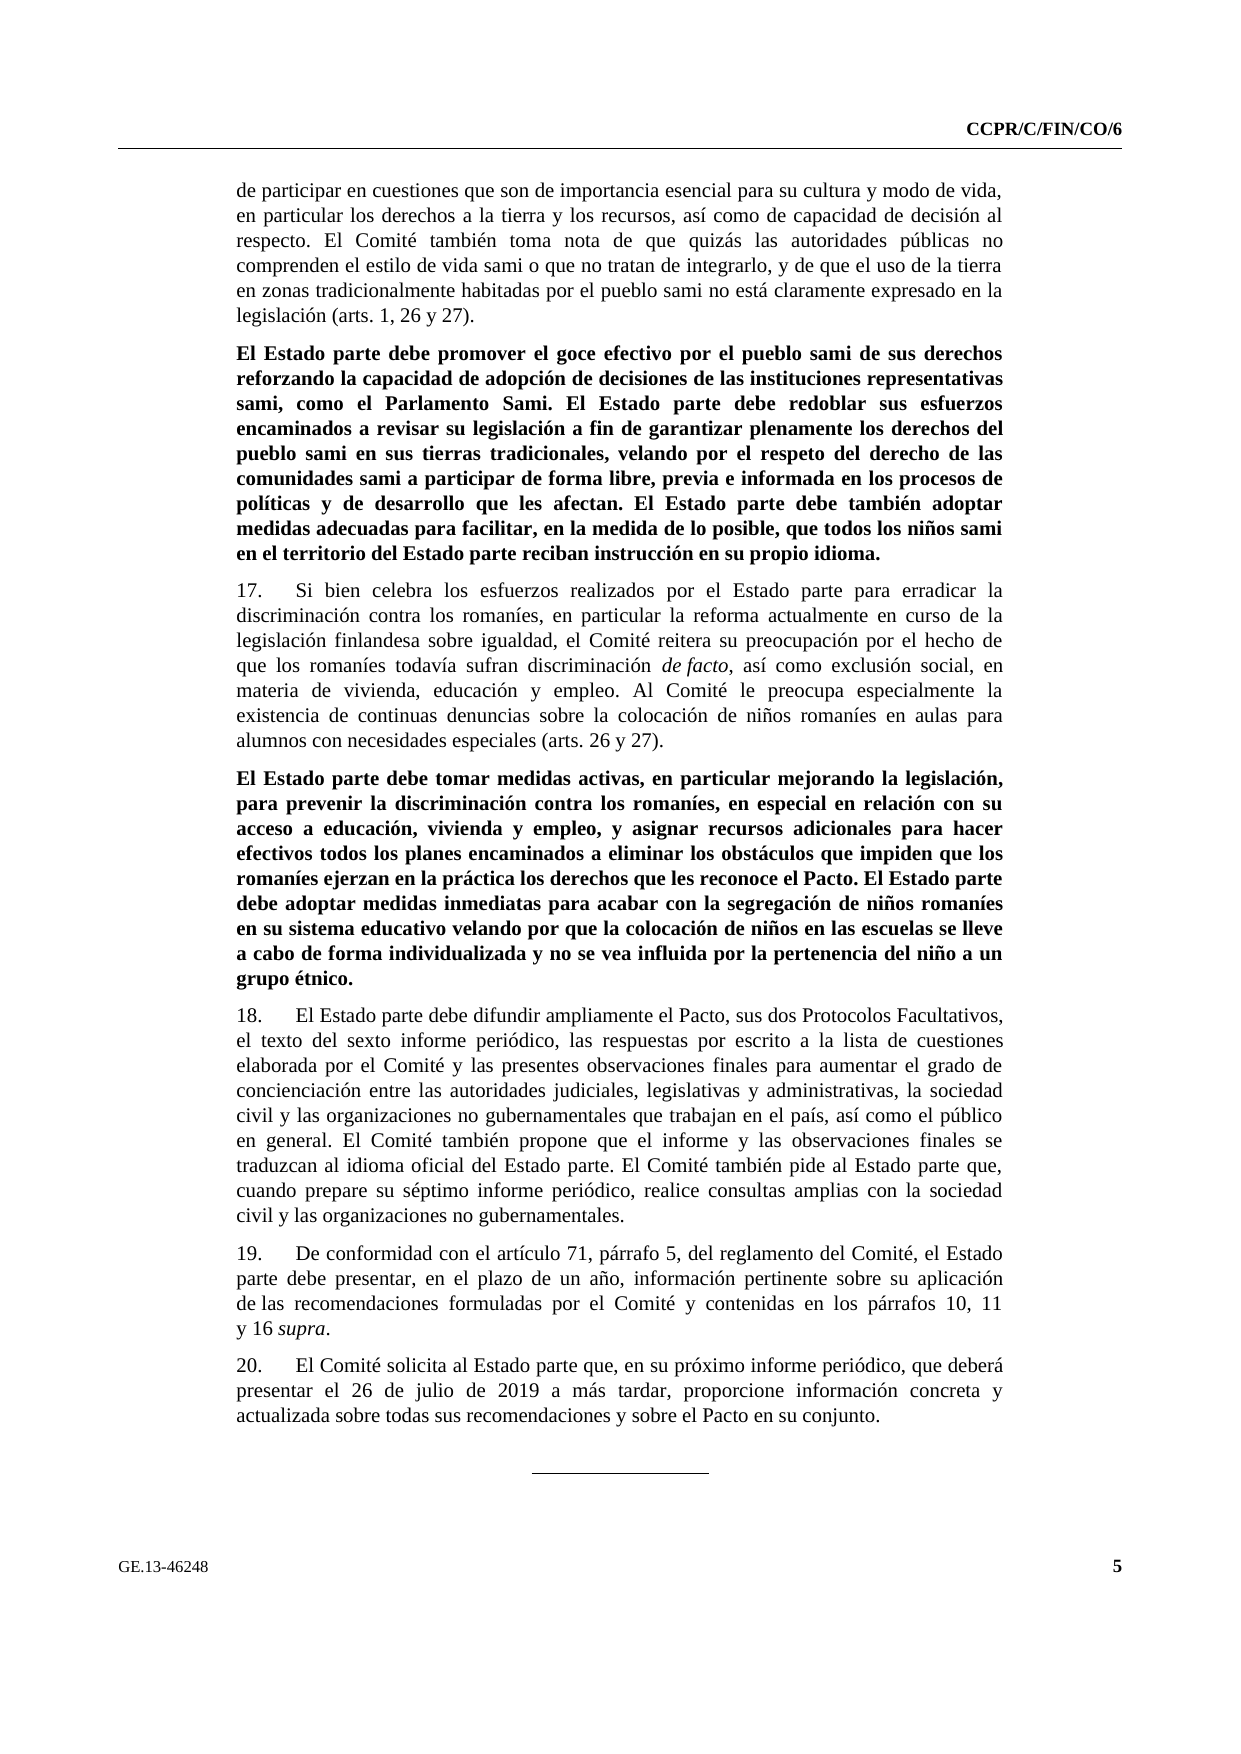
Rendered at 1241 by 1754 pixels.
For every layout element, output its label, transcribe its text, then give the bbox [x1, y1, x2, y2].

text El Estado parte debe promover el goce efectivo por el pueblo sami de sus derechos reforzando la capacidad de adopción de decisiones de las instituciones representativas sami, como el Parlamento Sami. El Estado parte debe redoblar sus esfuerzos encaminados a revisar su legislación a fin de garantizar plenamente los derechos del pueblo sami en sus tierras tradicionales, velando por el respeto del derecho de las comunidades sami a participar de forma libre, previa e informada en los procesos de políticas y de desarrollo que les afectan. El Estado parte debe también adoptar medidas adecuadas para facilitar, en la medida de lo posible, que todos los niños sami en el territorio del Estado parte reciban instrucción en su propio idioma. [236, 340, 1004, 565]
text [236, 177, 1004, 327]
text 17. Si bien celebra los esfuerzos realizados por el Estado parte para erradicar la discriminación contra los romaníes, en particular la reforma actualmente en curso de la legislación finlandesa sobre igualdad, el Comité reitera su preocupación por el hecho de que los romaníes todavía sufran discriminación de facto, así como exclusión social, en materia de vivienda, educación y empleo. Al Comité le preocupa especialmente la existencia de continuas denuncias sobre la colocación de niños romaníes en aulas para alumnos con necesidades especiales (arts. 26 y 27). [236, 577, 1004, 752]
text 18. El Estado parte debe difundir ampliamente el Pacto, sus dos Protocolos Facultativos, el texto del sexto informe periódico, las respuestas por escrito a la lista de cuestiones elaborada por el Comité y las presentes observaciones finales para aumentar el grado de concienciación entre las autoridades judiciales, legislativas y administrativas, la sociedad civil y las organizaciones no gubernamentales que trabajan en el país, así como el público en general. El Comité también propone que el informe y las observaciones finales se traduzcan al idioma oficial del Estado parte. El Comité también pide al Estado parte que, cuando prepare su séptimo informe periódico, realice consultas amplias con la sociedad civil y las organizaciones no gubernamentales. [236, 1002, 1004, 1227]
text 20. El Comité solicita al Estado parte que, en su próximo informe periódico, que deberá presentar el 26 de julio de 2019 a más tardar, proporcione información concreta y actualizada sobre todas sus recomendaciones y sobre el Pacto en su conjunto. [236, 1352, 1004, 1427]
text El Estado parte debe tomar medidas activas, en particular mejorando la legislación, para prevenir la discriminación contra los romaníes, en especial en relación con su acceso a educación, vivienda y empleo, y asignar recursos adicionales para hacer efectivos todos los planes encaminados a eliminar los obstáculos que impiden que los romaníes ejerzan en la práctica los derechos que les reconoce el Pacto. El Estado parte debe adoptar medidas inmediatas para acabar con la segregación de niños romaníes en su sistema educativo velando por que la colocación de niños en las escuelas se lleve a cabo de forma individualizada y no se vea influida por la pertenencia del niño a un grupo étnico. [236, 765, 1004, 990]
text 19. De conformidad con el artículo 71, párrafo 5, del reglamento del Comité, el Estado parte debe presentar, en el plazo de un año, información pertinente sobre su aplicación de las recomendaciones formuladas por el Comité y contenidas en los párrafos 10, 11 y 16 supra. [236, 1240, 1004, 1340]
